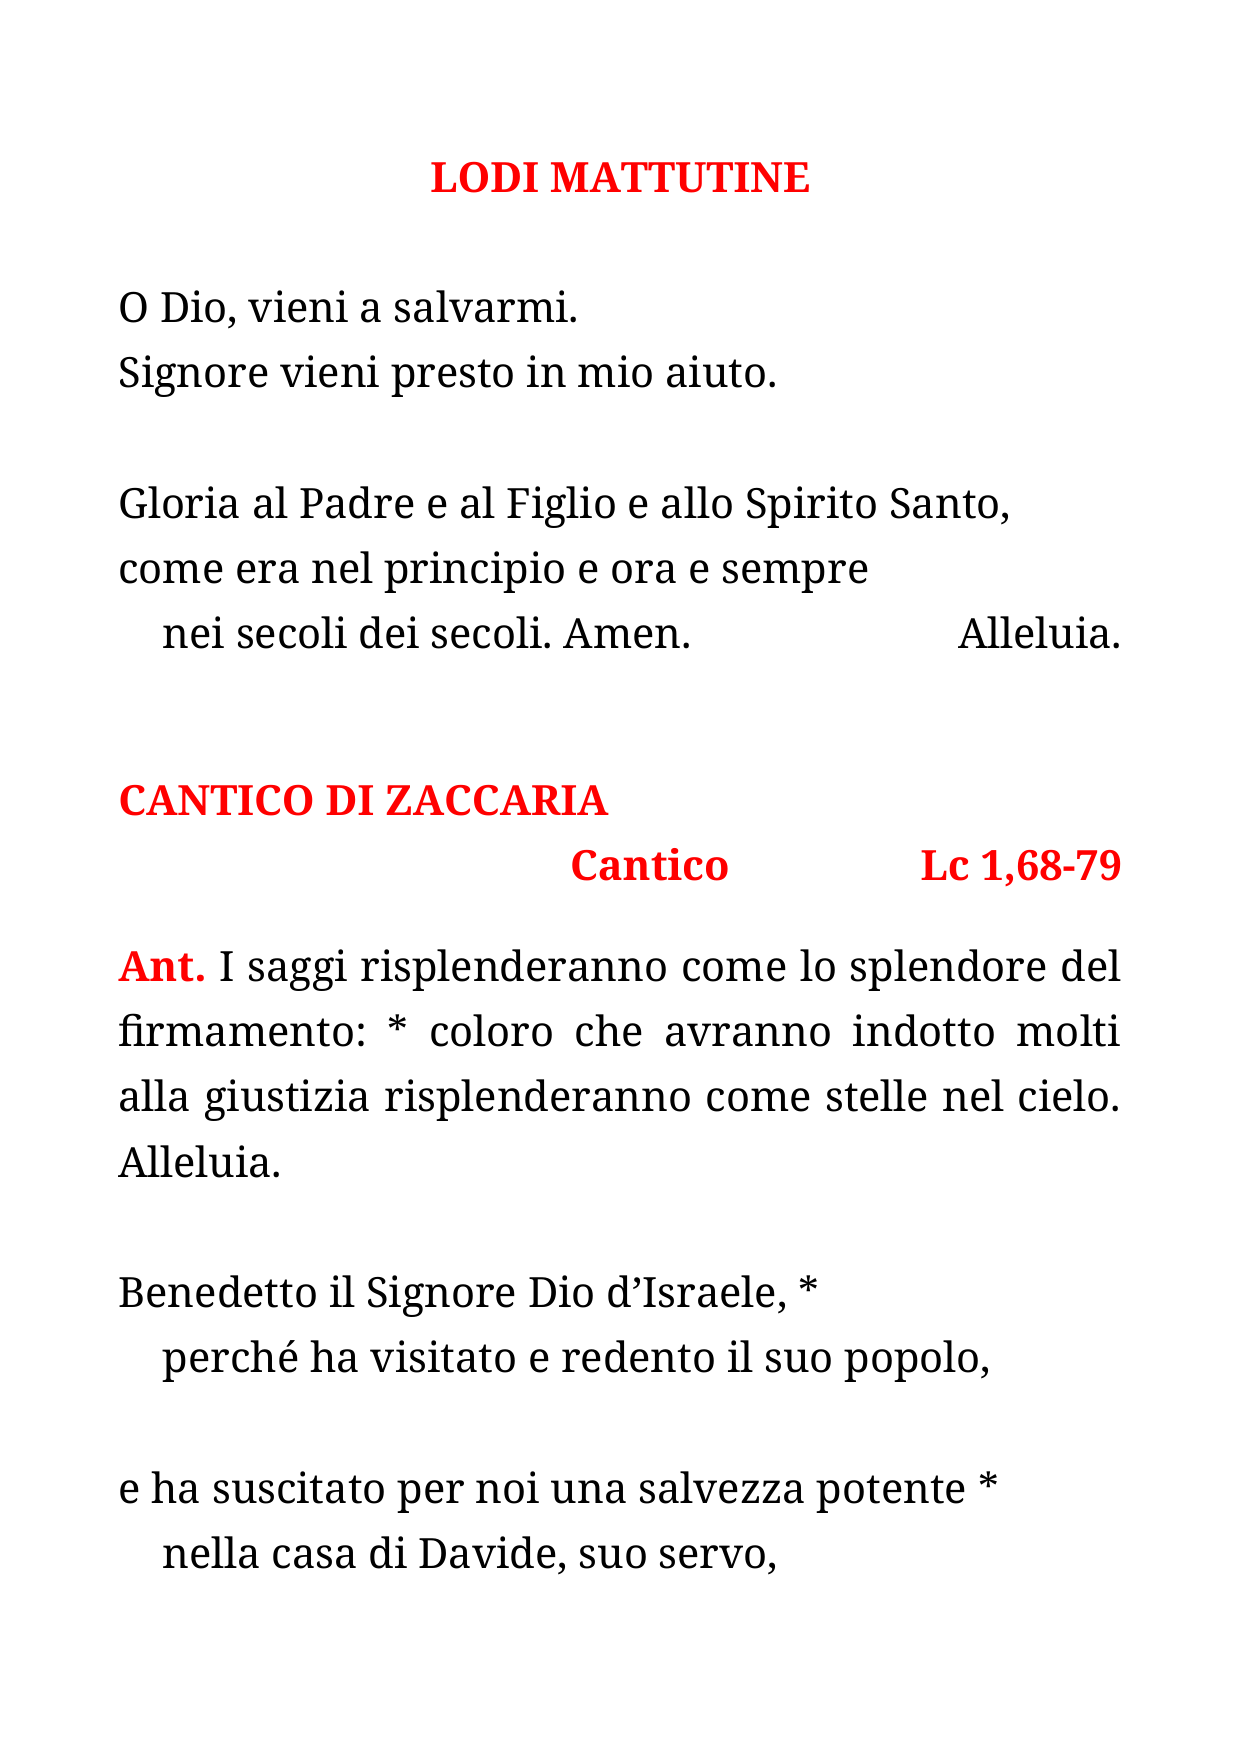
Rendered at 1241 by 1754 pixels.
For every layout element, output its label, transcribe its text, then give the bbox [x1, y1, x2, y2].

text Signore vieni presto in mio aiuto. [118, 343, 1122, 400]
text nei secoli dei secoli. Amen. Alleluia. [118, 604, 1122, 661]
text Gloria al Padre e al Figlio e allo Spirito Santo, [118, 474, 1122, 530]
text nella casa di Davide, suo servo, [118, 1524, 1122, 1580]
text CANTICO DI ZACCARIA [118, 770, 1122, 827]
text come era nel principio e ora e sempre [118, 539, 1122, 596]
text e ha suscitato per noi una salvezza potente * [118, 1458, 1122, 1515]
text perché ha visitato e redento il suo popolo, [118, 1328, 1122, 1385]
text Benedetto il Signore Dio d’Israele, * [118, 1263, 1122, 1319]
text Cantico Lc 1,68-79 [118, 836, 1122, 892]
text O Dio, vieni a salvarmi. [118, 278, 1122, 335]
text LODI MATTUTINE [118, 148, 1122, 204]
text Ant. I saggi risplenderanno come lo splendore del firmamento: * coloro che avranno indotto molti alla giustizia risplenderanno come stelle nel cielo. Alleluia. [118, 937, 1122, 1189]
